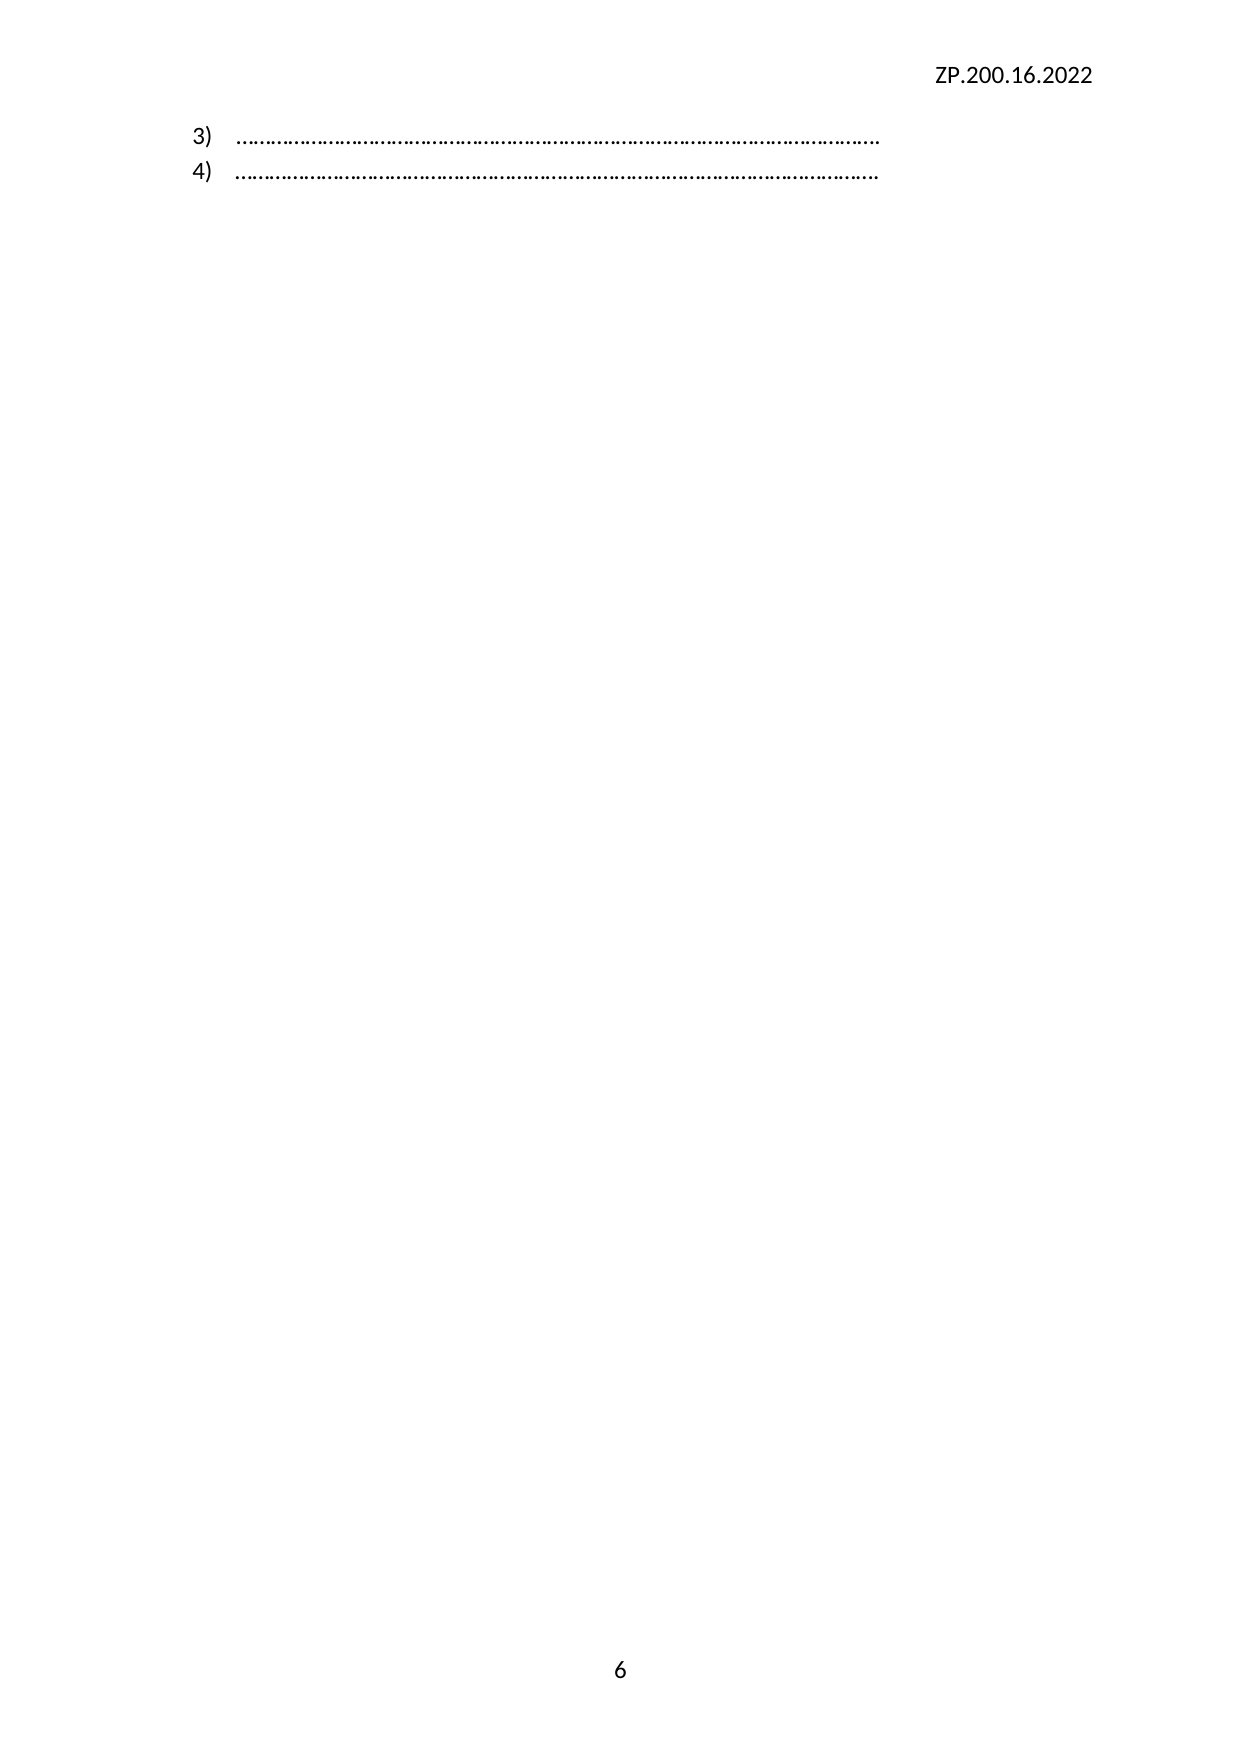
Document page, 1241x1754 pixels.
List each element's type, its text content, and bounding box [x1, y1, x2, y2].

text 4) …………………………………………………………………………………………………. [192, 155, 1093, 186]
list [192, 120, 1093, 151]
